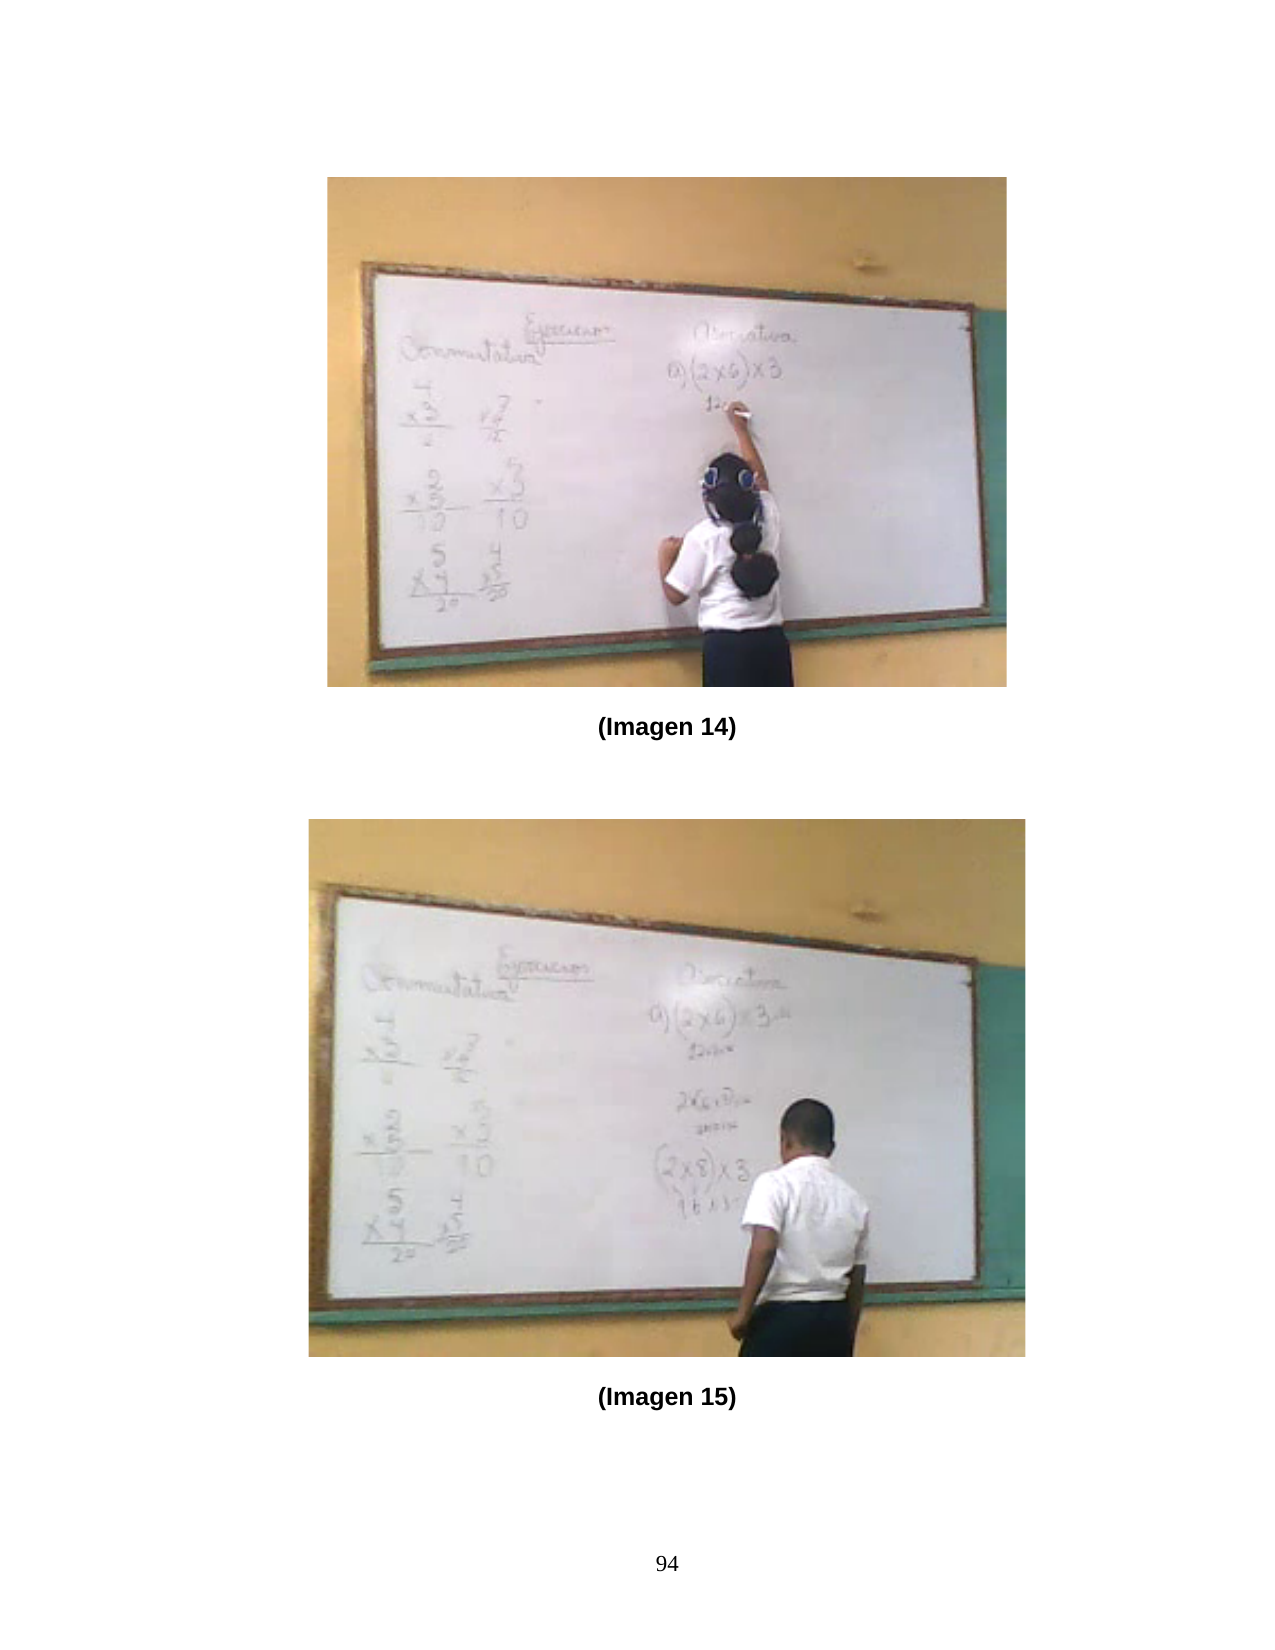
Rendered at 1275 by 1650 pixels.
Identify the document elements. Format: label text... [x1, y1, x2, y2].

picture [327, 177, 1007, 687]
text (Imagen 14) [236, 712, 1098, 740]
text (Imagen 15) [236, 1382, 1098, 1411]
picture [308, 819, 1026, 1357]
